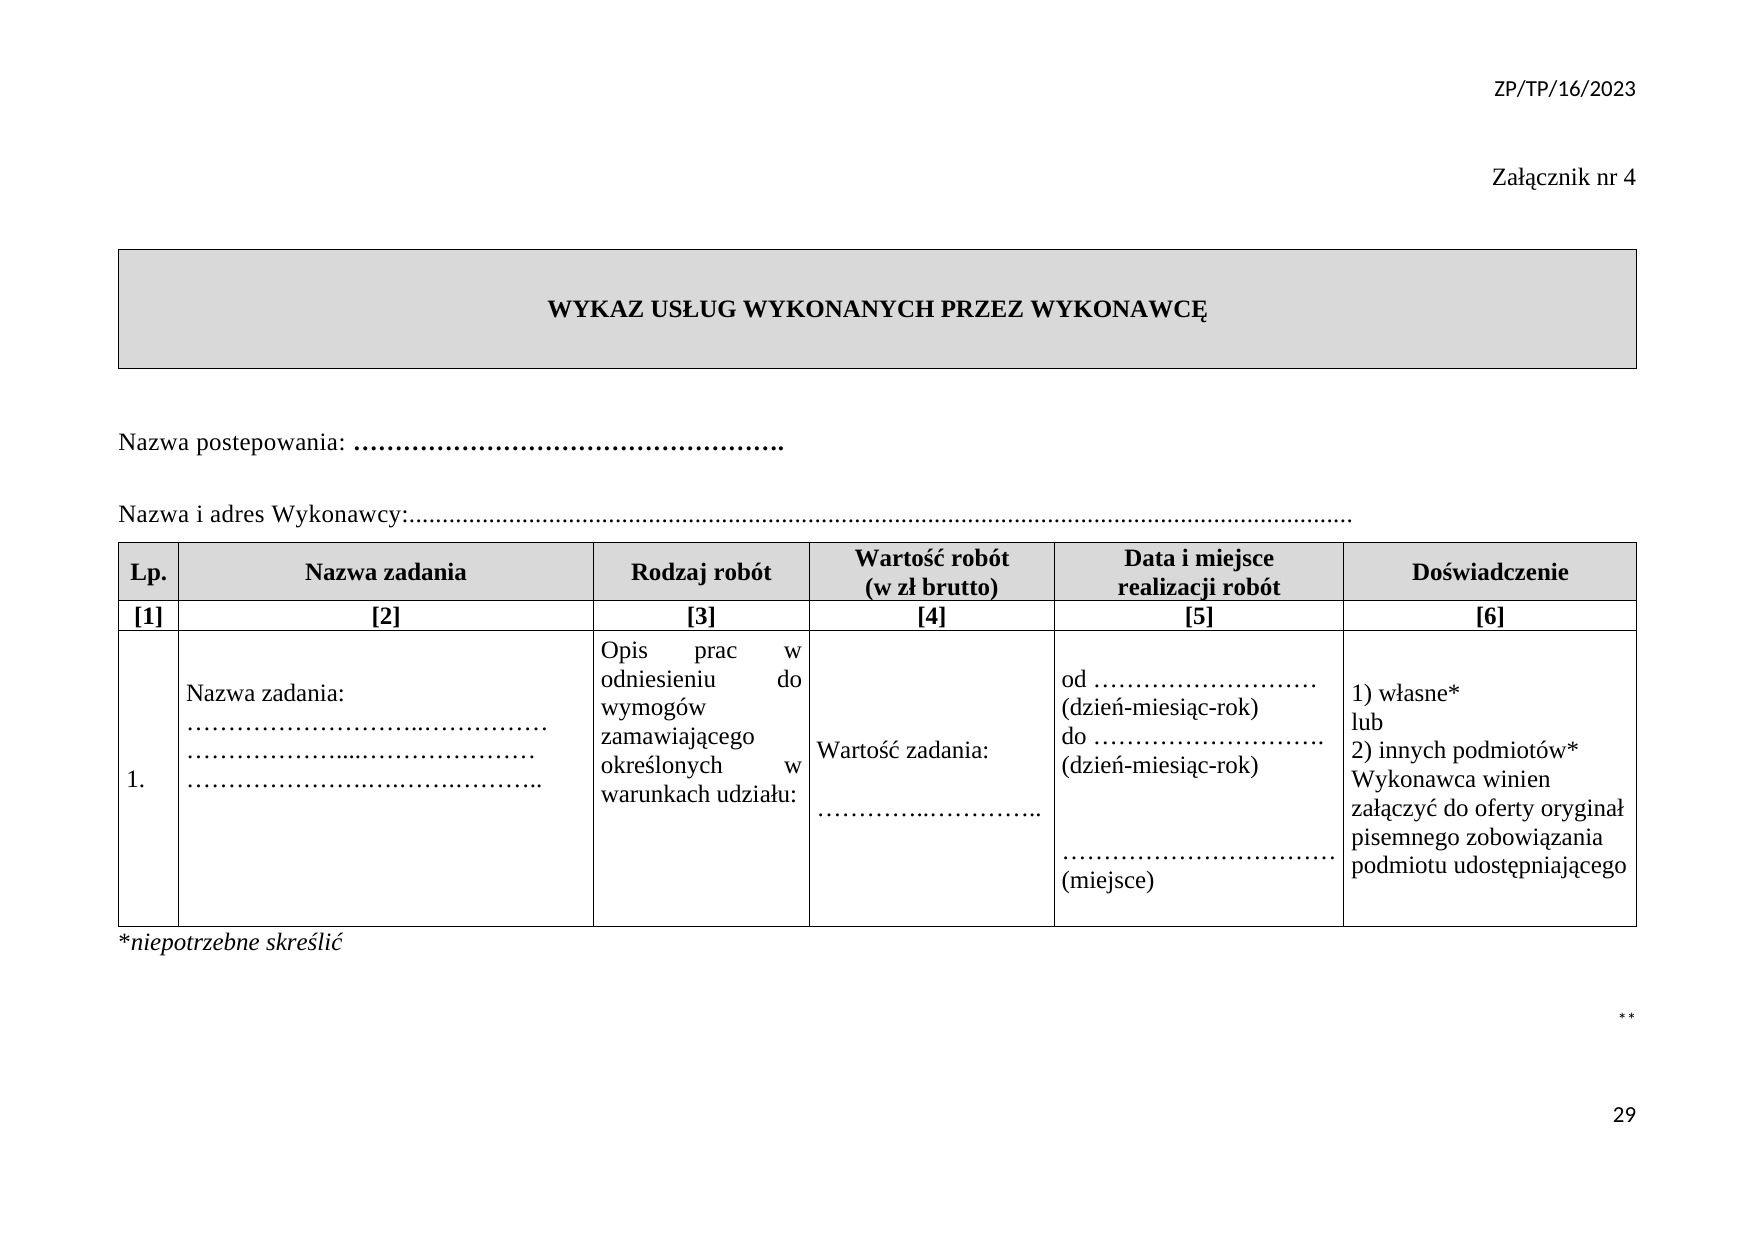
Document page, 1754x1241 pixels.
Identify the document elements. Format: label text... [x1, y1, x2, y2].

table_header Lp. [119, 543, 178, 600]
table_cell Opis prac w odniesieniu do wymogów zamawiającego określonych w warunkach udziału: [594, 631, 809, 926]
table_header WYKAZ USŁUG WYKONANYCH PRZEZ WYKONAWCĘ [119, 250, 1636, 368]
table_header Wartość robót (w zł brutto) [810, 543, 1054, 600]
table_cell [5] [1055, 601, 1343, 630]
table_header Nazwa zadania [179, 543, 593, 600]
table_header Rodzaj robót [594, 543, 809, 600]
table_cell Nazwa zadania: ………………………..…………… ………………....………………… ………………….….…….……….. [179, 631, 593, 926]
table_cell [3] [594, 601, 809, 630]
table_header Data i miejsce realizacji robót [1055, 543, 1343, 600]
table_cell od ……………………… (dzień-miesiąc-rok) do ………………………. (dzień-miesiąc-rok) …………………………… (miejsce) [1055, 631, 1343, 926]
text Nazwa i adres Wykonawcy:.............................................................................................................................................. [118, 499, 1636, 527]
table_cell [6] [1344, 601, 1636, 630]
text *niepotrzebne skreślić [118, 927, 1636, 956]
table_cell 1. [119, 631, 178, 926]
text Nazwa postepowania: ……………………………………………. [118, 427, 1636, 456]
table_cell 1) własne* lub 2) innych podmiotów* Wykonawca winien załączyć do oferty oryginał pisemnego zobowiązania podmiotu udostępniającego [1344, 631, 1636, 926]
table_cell [2] [179, 601, 593, 630]
table_cell [1] [119, 601, 178, 630]
text Załącznik nr 4 [118, 162, 1636, 191]
table_cell [4] [810, 601, 1054, 630]
table_cell Wartość zadania: …………..………….. [810, 631, 1054, 926]
text ** [118, 1008, 1636, 1031]
table_header Doświadczenie [1344, 543, 1636, 600]
